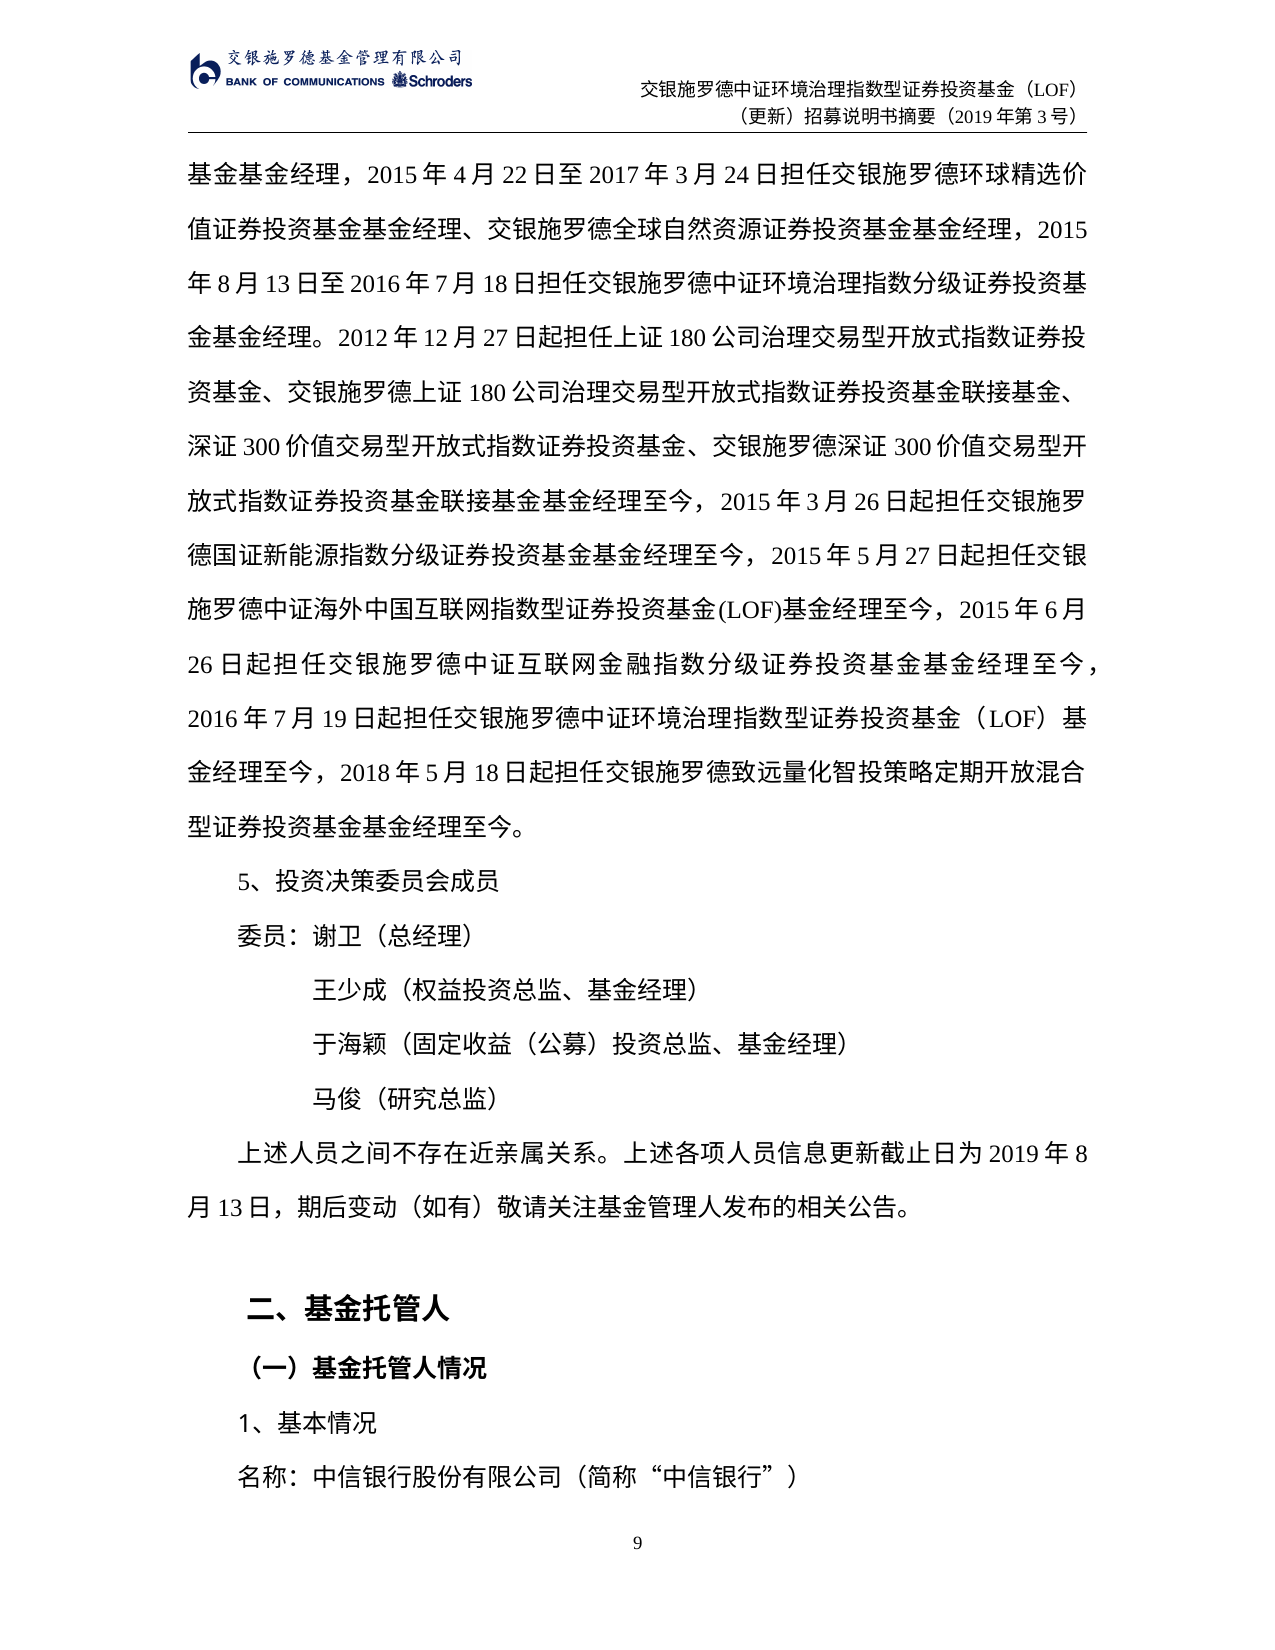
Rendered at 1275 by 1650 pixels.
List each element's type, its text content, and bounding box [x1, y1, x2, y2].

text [187, 155, 1087, 843]
text （一）基金托管人情况 [187, 1349, 1087, 1385]
picture [190, 50, 472, 89]
text 5、投资决策委员会成员 [187, 862, 1087, 898]
text 上述人员之间不存在近亲属关系。上述各项人员信息更新截止日为2019年8月13日，期后变动（如有）敬请关注基金管理人发布的相关公告。 [187, 1133, 1087, 1224]
text 王少成（权益投资总监、基金经理） [187, 970, 1087, 1007]
text 马俊（研究总监） [187, 1079, 1087, 1115]
text 1、基本情况 [187, 1403, 1087, 1439]
text 委员：谢卫（总经理） [187, 916, 1087, 952]
text 二、基金托管人 [187, 1285, 1087, 1328]
text 名称：中信银行股份有限公司（简称“中信银行”） [187, 1457, 1087, 1494]
text 于海颖（固定收益（公募）投资总监、基金经理） [187, 1025, 1087, 1061]
